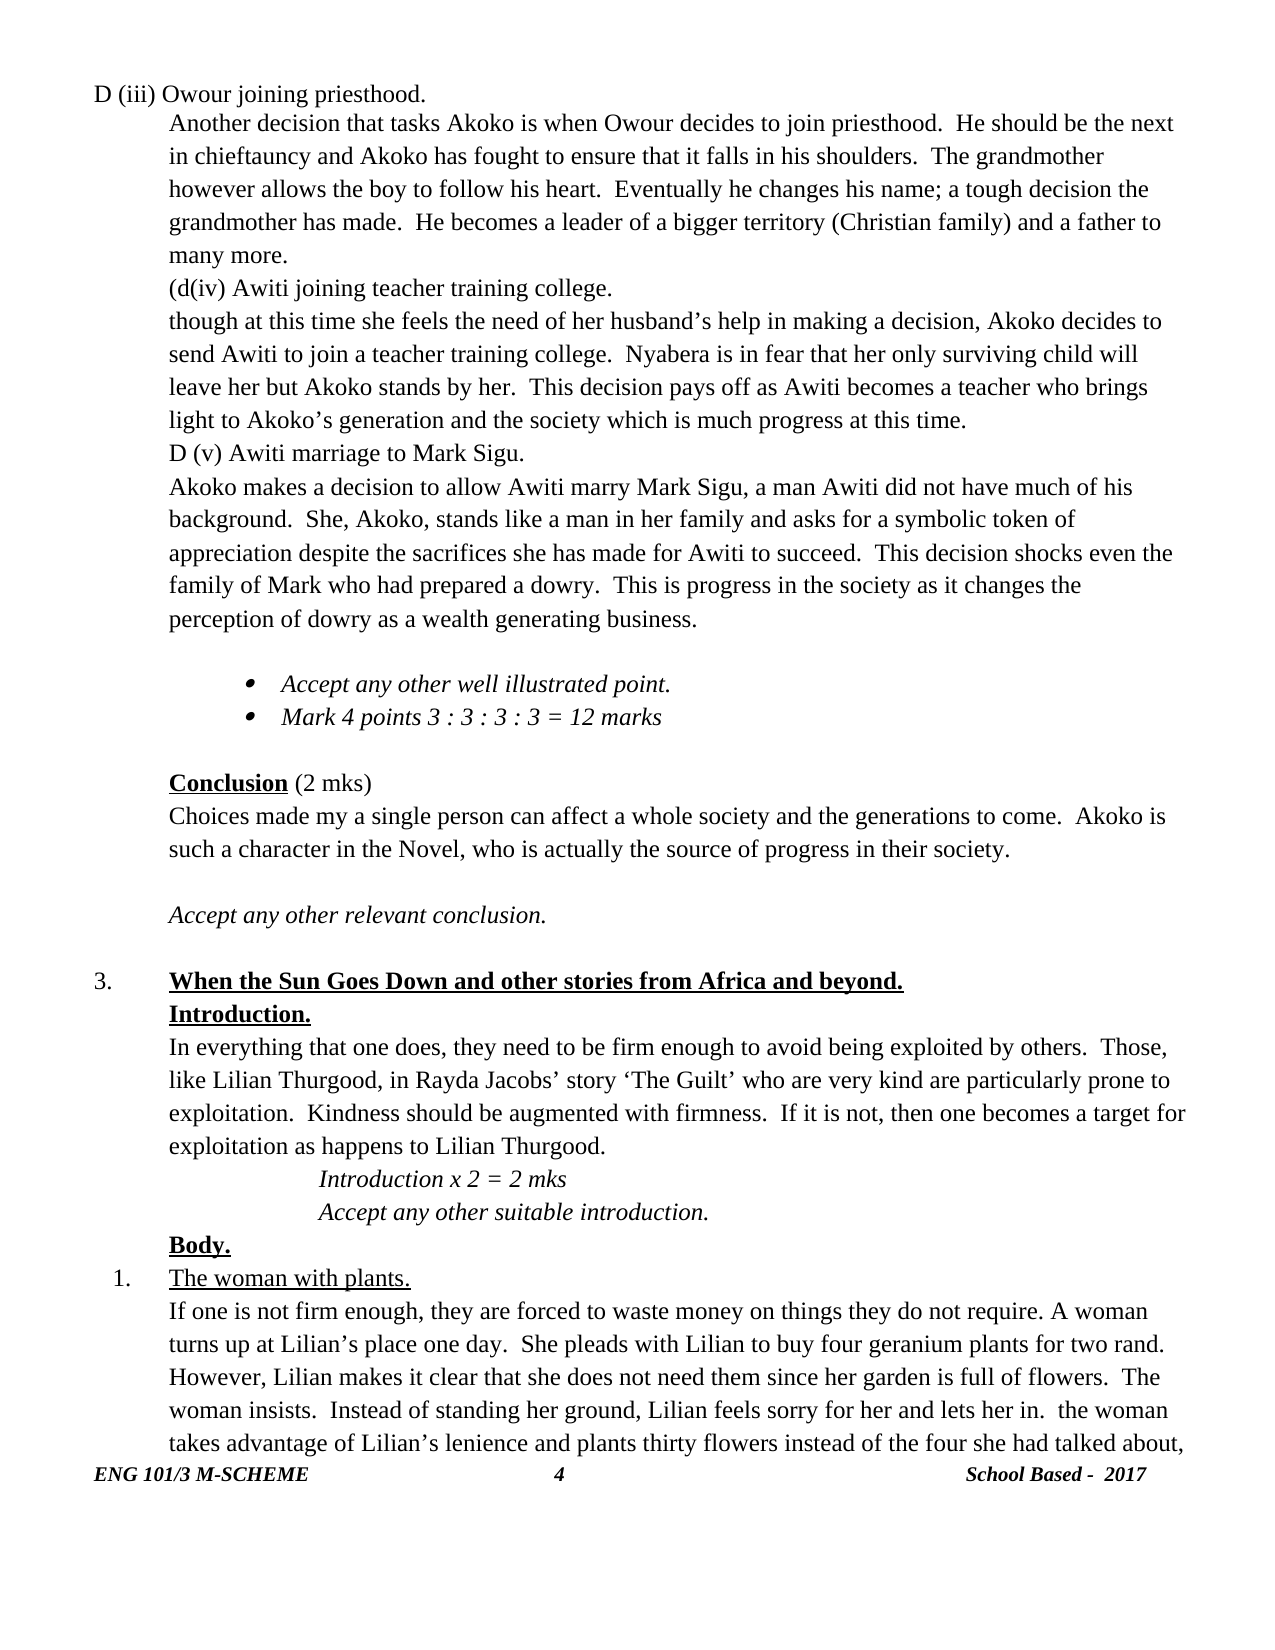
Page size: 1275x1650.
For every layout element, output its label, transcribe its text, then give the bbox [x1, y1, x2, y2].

text If one is not firm enough, they are forced to waste money on things they do not require. A woman turns up at Lilian’s place one day. She pleads with Lilian to buy four geranium plants for two rand. However, Lilian makes it clear that she does not need them since her garden is full of flowers. The woman insists. Instead of standing her ground, Lilian feels sorry for her and lets her in. the woman takes advantage of Lilian’s lenience and plants thirty flowers instead of the four she had talked about, [94, 1296, 1191, 1457]
text D (v) Awiti marriage to Mark Sigu. [169, 438, 1191, 467]
text Introduction. [94, 999, 1191, 1028]
text ENG 101/3 M-scheme 4 School Based - 2017 [94, 1461, 1191, 1486]
list Accept any other well illustrated point. [244, 669, 1191, 698]
text In everything that one does, they need to be firm enough to avoid being exploited by others. Those, like Lilian Thurgood, in Rayda Jacobs’ story ‘The Guilt’ who are very kind are particularly prone to exploitation. Kindness should be augmented with firmness. If it is not, then one becomes a target for exploitation as happens to Lilian Thurgood. [94, 1032, 1191, 1160]
text 3. When the Sun Goes Down and other stories from Africa and beyond. [94, 966, 1191, 995]
text Conclusion (2 mks) [169, 768, 1191, 797]
text Body. [94, 1230, 1191, 1259]
text D (iii) Owour joining priesthood. [94, 75, 1191, 108]
text Accept any other relevant conclusion. [169, 900, 1191, 929]
text Choices made my a single person can affect a whole society and the generations to come. Akoko is such a character in the Novel, who is actually the source of progress in their society. [169, 801, 1191, 863]
text Introduction x 2 = 2 mks [94, 1164, 1191, 1193]
text though at this time she feels the need of her husband’s help in making a decision, Akoko decides to send Awiti to join a teacher training college. Nyabera is in fear that her only surviving child will leave her but Akoko stands by her. This decision pays off as Awiti becomes a teacher who brings light to Akoko’s generation and the society which is much progress at this time. [169, 306, 1191, 434]
text (d(iv) Awiti joining teacher training college. [169, 273, 1191, 302]
text Another decision that tasks Akoko is when Owour decides to join priesthood. He should be the next in chieftauncy and Akoko has fought to ensure that it falls in his shoulders. The grandmother however allows the boy to follow his heart. Eventually he changes his name; a tough decision the grandmother has made. He becomes a leader of a bigger territory (Christian family) and a father to many more. [169, 108, 1191, 269]
text Akoko makes a decision to allow Awiti marry Mark Sigu, a man Awiti did not have much of his background. She, Akoko, stands like a man in her family and asks for a symbolic token of appreciation despite the sacrifices she has made for Awiti to succeed. This decision shocks even the family of Mark who had prepared a dowry. This is progress in the society as it changes the perception of dowry as a wealth generating business. [169, 472, 1191, 632]
list Mark 4 points 3 : 3 : 3 : 3 = 12 marks [244, 702, 1191, 731]
text 1. The woman with plants. [94, 1263, 1191, 1292]
text Accept any other suitable introduction. [94, 1197, 1191, 1226]
